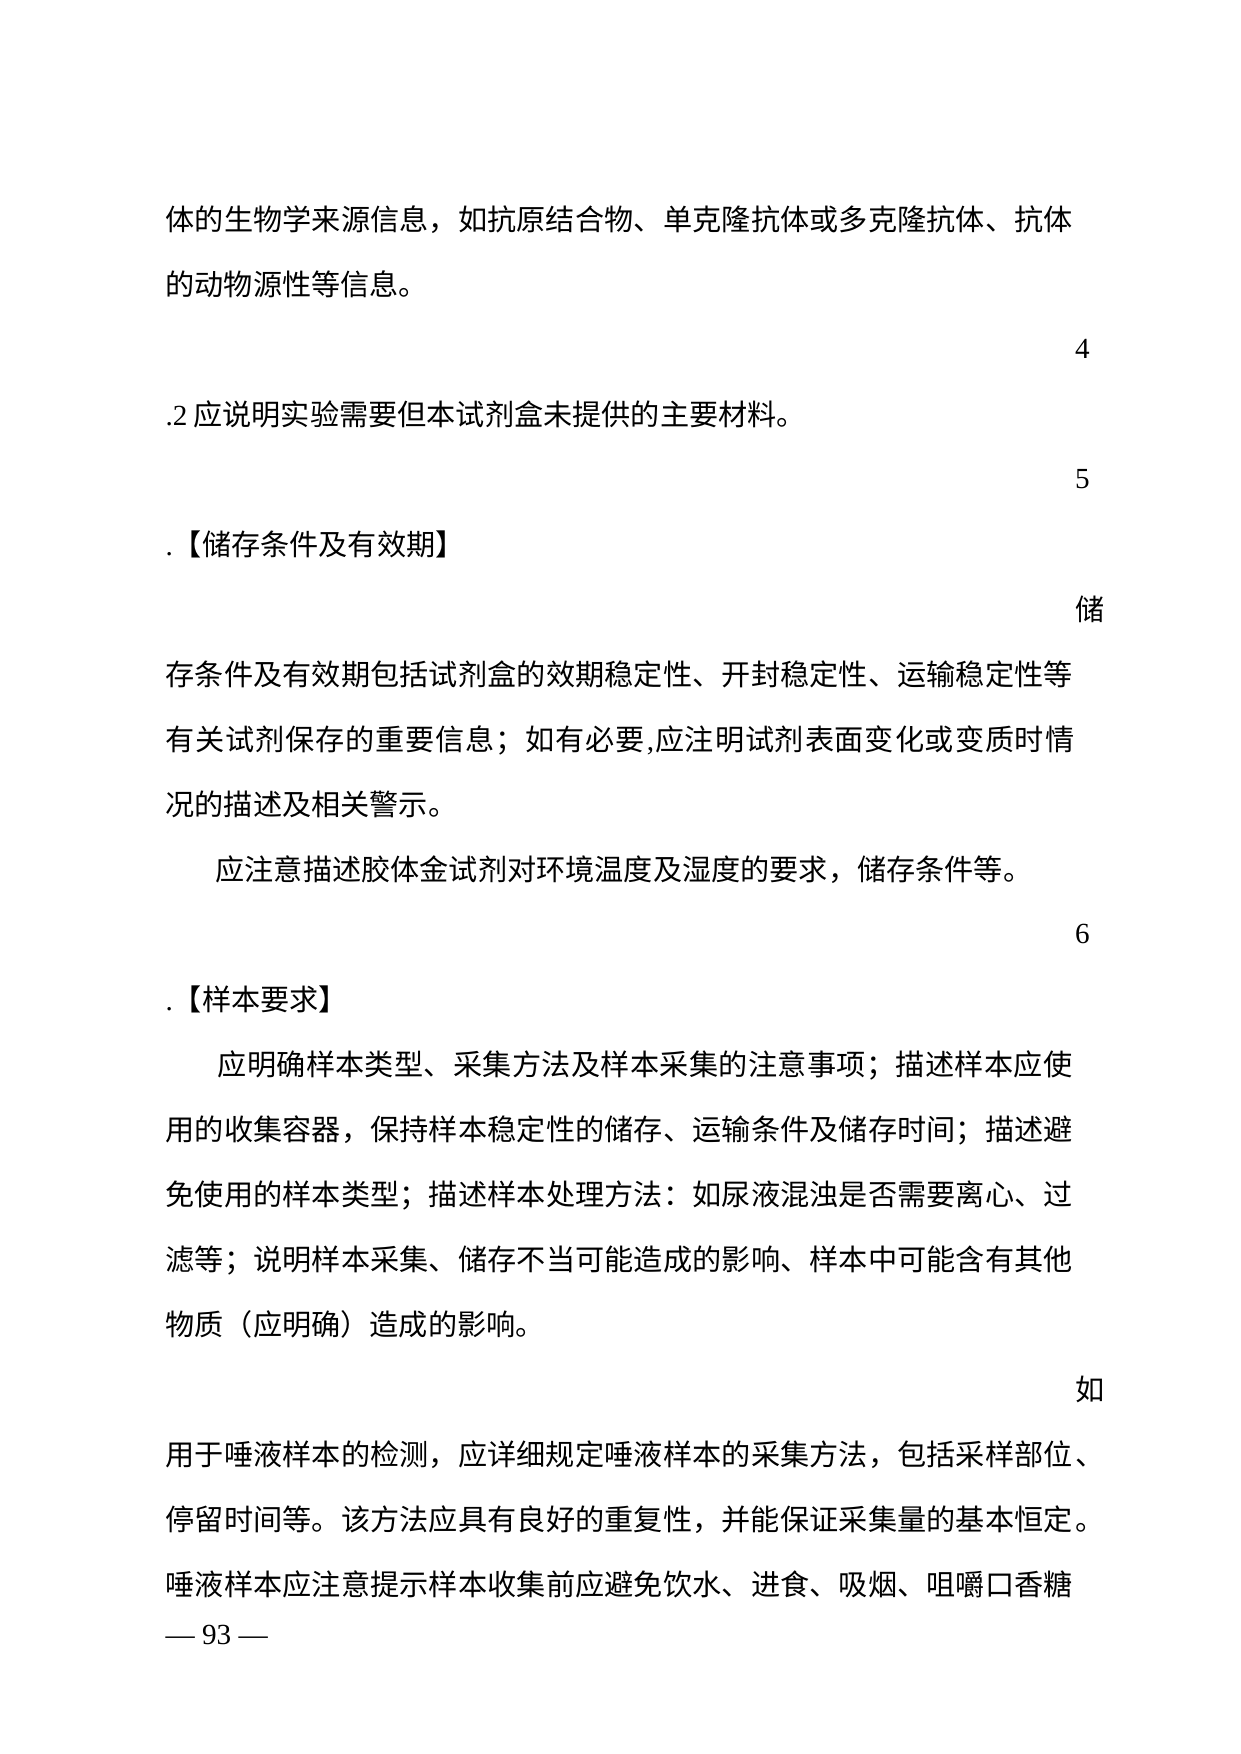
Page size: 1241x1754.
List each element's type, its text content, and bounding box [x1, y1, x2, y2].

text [165, 185, 1075, 315]
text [165, 1355, 1075, 1615]
text 储存条件及有效期包括试剂盒的效期稳定性、开封稳定性、运输稳定性等有关试剂保存的重要信息；如有必要,应注明试剂表面变化或变质时情况的描述及相关警示。 [165, 575, 1075, 835]
text 4.2应说明实验需要但本试剂盒未提供的主要材料。 [165, 315, 1075, 445]
text 6.【样本要求】 [165, 900, 1075, 1030]
text 5.【储存条件及有效期】 [165, 445, 1075, 575]
text 应明确样本类型、采集方法及样本采集的注意事项；描述样本应使用的收集容器，保持样本稳定性的储存、运输条件及储存时间；描述避免使用的样本类型；描述样本处理方法：如尿液混浊是否需要离心、过滤等；说明样本采集、储存不当可能造成的影响、样本中可能含有其他物质（应明确）造成的影响。 [165, 1030, 1075, 1355]
text 应注意描述胶体金试剂对环境温度及湿度的要求，储存条件等。 [165, 835, 1075, 900]
